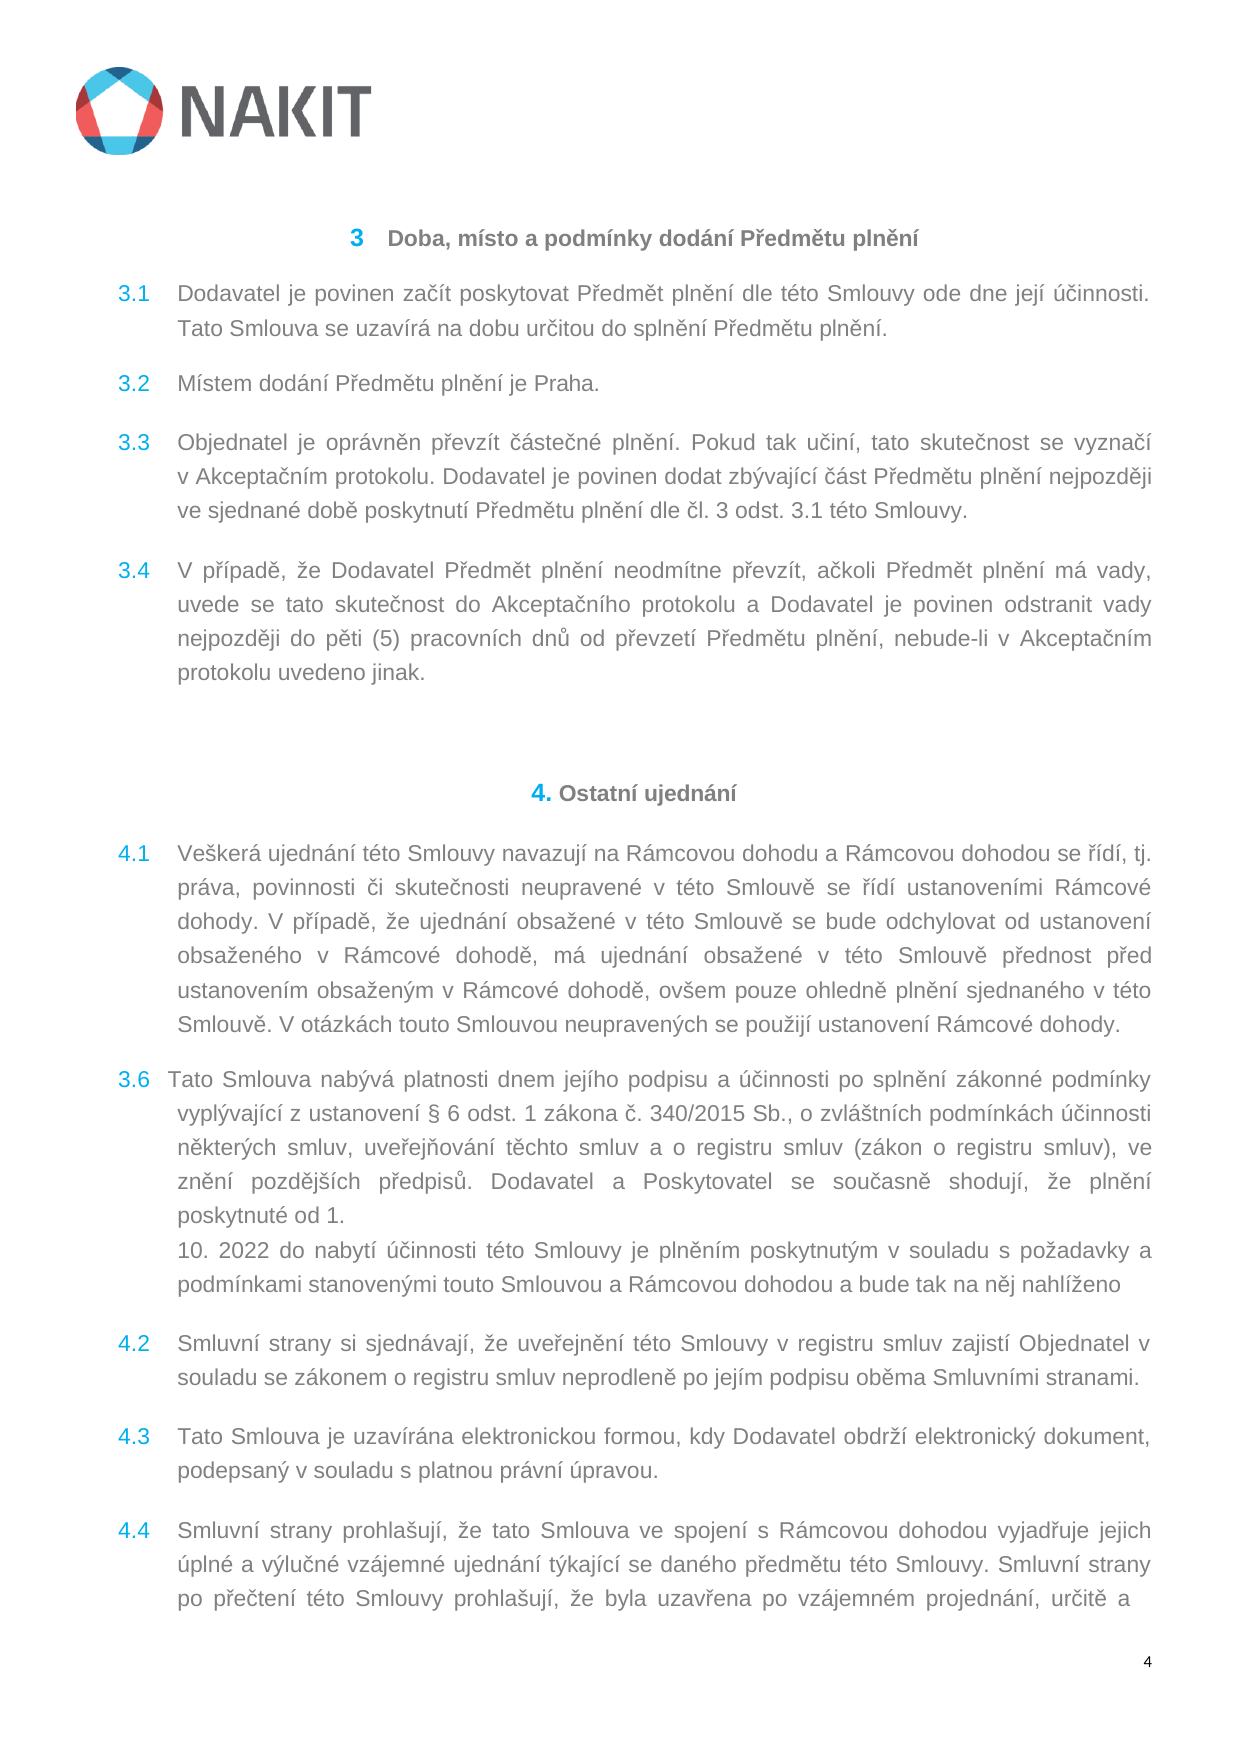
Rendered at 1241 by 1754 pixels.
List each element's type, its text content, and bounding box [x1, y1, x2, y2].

subtitle Ostatní ujednání [531, 778, 1163, 806]
list V případě, že Dodavatel Předmět plnění neodmítne převzít, ačkoli Předmět plnění má vady, uvede se tato skutečnost do Akceptačního protokolu a Dodavatel je povinen odstranit vady nejpozději do pěti (5) pracovních dnů od převzetí Předmětu plnění, nebude-li v Akceptačním protokolu uvedeno jinak. [118, 557, 1152, 686]
list Veškerá ujednání této Smlouvy navazují na Rámcovou dohodu a Rámcovou dohodou se řídí, tj. práva, povinnosti či skutečnosti neupravené v této Smlouvě se řídí ustanoveními Rámcové dohody. V případě, že ujednání obsažené v této Smlouvě se bude odchylovat od ustanovení obsaženého v Rámcové dohodě, má ujednání obsažené v této Smlouvě přednost před ustanovením obsaženým v Rámcové dohodě, ovšem pouze ohledně plnění sjednaného v této Smlouvě. V otázkách touto Smlouvou neupravených se použijí ustanovení Rámcové dohody. [118, 840, 1152, 1037]
picture [76, 67, 372, 155]
list Místem dodání Předmětu plnění je Praha. [118, 369, 1163, 396]
list Objednatel je oprávněn převzít částečné plnění. Pokud tak učiní, tato skutečnost se vyznačí v Akceptačním protokolu. Dodavatel je povinen dodat zbývající část Předmětu plnění nejpozději ve sjednané době poskytnutí Předmětu plnění dle čl. 3 odst. 3.1 této Smlouvy. [118, 429, 1152, 524]
list Dodavatel je povinen začít poskytovat Předmět plnění dle této Smlouvy ode dne její účinnosti. Tato Smlouva se uzavírá na dobu určitou do splnění Předmětu plnění. [118, 280, 1151, 341]
list Smluvní strany prohlašují, že tato Smlouva ve spojení s Rámcovou dohodou vyjadřuje jejich úplné a výlučné vzájemné ujednání týkající se daného předmětu této Smlouvy. Smluvní strany po přečtení této Smlouvy prohlašují, že byla uzavřena po vzájemném projednání, určitě a [118, 1517, 1152, 1611]
text 10. 2022 do nabytí účinnosti této Smlouvy je plněním poskytnutým v souladu s požadavky a podmínkami stanovenými touto Smlouvou a Rámcovou dohodou a bude tak na něj nahlíženo [177, 1237, 1152, 1297]
list Smluvní strany si sjednávají, že uveřejnění této Smlouvy v registru smluv zajistí Objednatel v souladu se zákonem o registru smluv neprodleně po jejím podpisu oběma Smluvními stranami. [118, 1330, 1151, 1391]
text 3.6 Tato Smlouva nabývá platnosti dnem jejího podpisu a účinnosti po splnění zákonné podmínky vyplývající z ustanovení § 6 odst. 1 zákona č. 340/2015 Sb., o zvláštních podmínkách účinnosti některých smluv, uveřejňování těchto smluv a o registru smluv (zákon o registru smluv), ve znění pozdějších předpisů. Dodavatel a Poskytovatel se současně shodují, že plnění poskytnuté od 1. [118, 1066, 1152, 1229]
subtitle Doba, místo a podmínky dodání Předmětu plnění [350, 223, 1163, 252]
list Tato Smlouva je uzavírána elektronickou formou, kdy Dodavatel obdrží elektronický dokument, podepsaný v souladu s platnou právní úpravou. [118, 1423, 1151, 1484]
